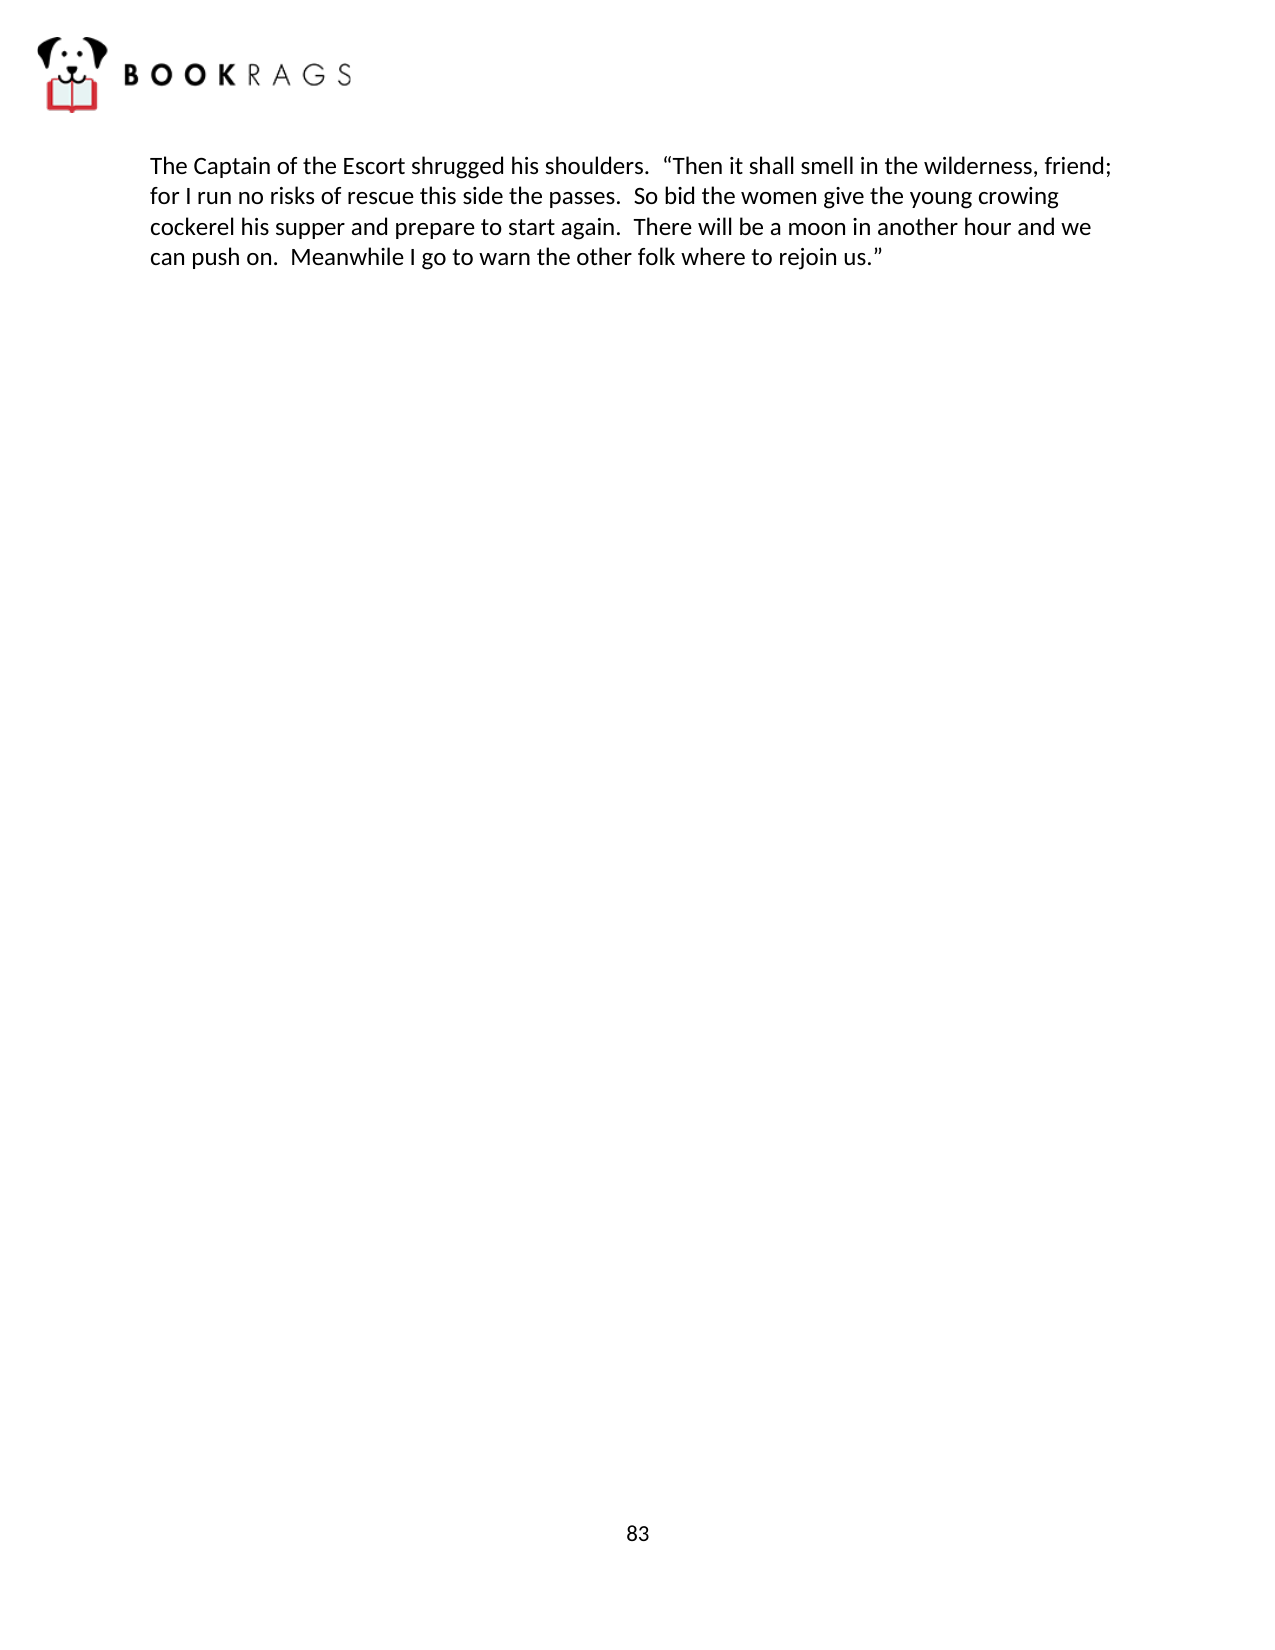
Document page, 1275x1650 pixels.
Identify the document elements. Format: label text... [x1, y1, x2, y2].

text The Captain of the Escort shrugged his shoulders. “Then it shall smell in the wilderness, friend; for I run no risks of rescue this side the passes. So bid the women give the young crowing cockerel his supper and prepare to start again. There will be a moon in another hour and we can push on. Meanwhile I go to warn the other folk where to rejoin us.” [150, 150, 1125, 272]
picture [37, 37, 351, 113]
